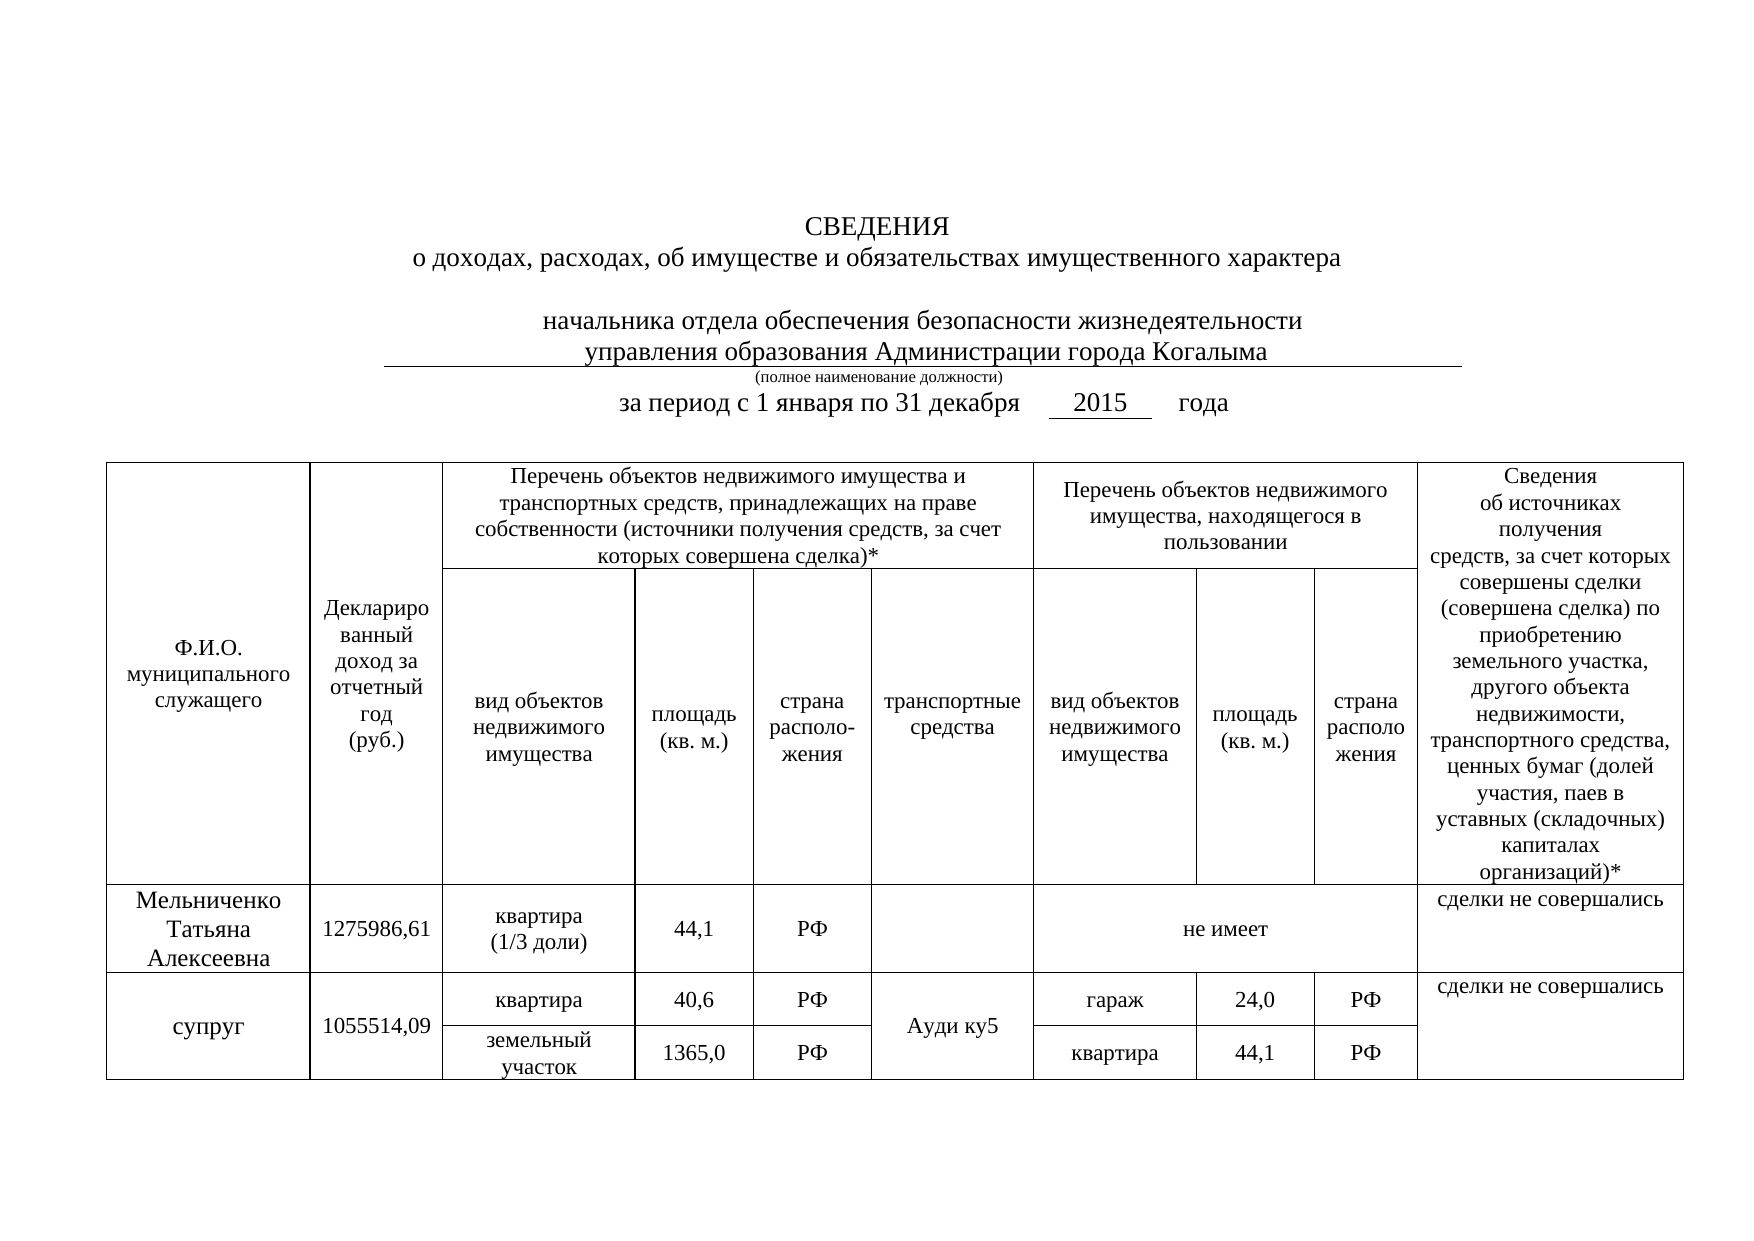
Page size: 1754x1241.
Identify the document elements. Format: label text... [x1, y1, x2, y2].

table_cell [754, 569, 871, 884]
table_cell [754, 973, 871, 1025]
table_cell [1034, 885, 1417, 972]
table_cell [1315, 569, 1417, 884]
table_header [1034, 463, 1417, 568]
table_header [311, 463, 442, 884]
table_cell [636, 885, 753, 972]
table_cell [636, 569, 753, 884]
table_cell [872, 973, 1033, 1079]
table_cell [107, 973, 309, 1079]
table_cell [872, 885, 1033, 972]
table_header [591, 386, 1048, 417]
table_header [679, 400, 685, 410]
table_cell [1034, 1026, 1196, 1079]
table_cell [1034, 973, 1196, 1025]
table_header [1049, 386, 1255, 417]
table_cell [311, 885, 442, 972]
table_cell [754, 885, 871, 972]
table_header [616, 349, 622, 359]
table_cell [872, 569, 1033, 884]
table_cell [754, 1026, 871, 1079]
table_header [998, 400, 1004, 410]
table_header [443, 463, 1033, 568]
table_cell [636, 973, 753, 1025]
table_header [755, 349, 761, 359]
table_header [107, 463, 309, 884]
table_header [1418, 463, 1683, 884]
text о доходах, расходах, об имуществе и обязательствах имущественного характера [118, 241, 1636, 273]
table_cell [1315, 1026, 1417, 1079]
text (полное наименование должности) [118, 367, 1636, 386]
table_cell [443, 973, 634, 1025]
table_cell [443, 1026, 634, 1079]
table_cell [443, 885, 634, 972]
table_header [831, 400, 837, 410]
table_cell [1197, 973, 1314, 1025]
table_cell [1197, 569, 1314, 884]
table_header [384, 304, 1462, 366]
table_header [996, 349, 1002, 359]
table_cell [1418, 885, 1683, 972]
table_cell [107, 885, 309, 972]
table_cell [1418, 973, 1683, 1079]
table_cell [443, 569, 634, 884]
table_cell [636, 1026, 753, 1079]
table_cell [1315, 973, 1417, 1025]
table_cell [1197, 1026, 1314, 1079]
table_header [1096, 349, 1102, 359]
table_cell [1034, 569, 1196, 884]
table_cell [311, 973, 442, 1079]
text Сведения [118, 210, 1636, 241]
